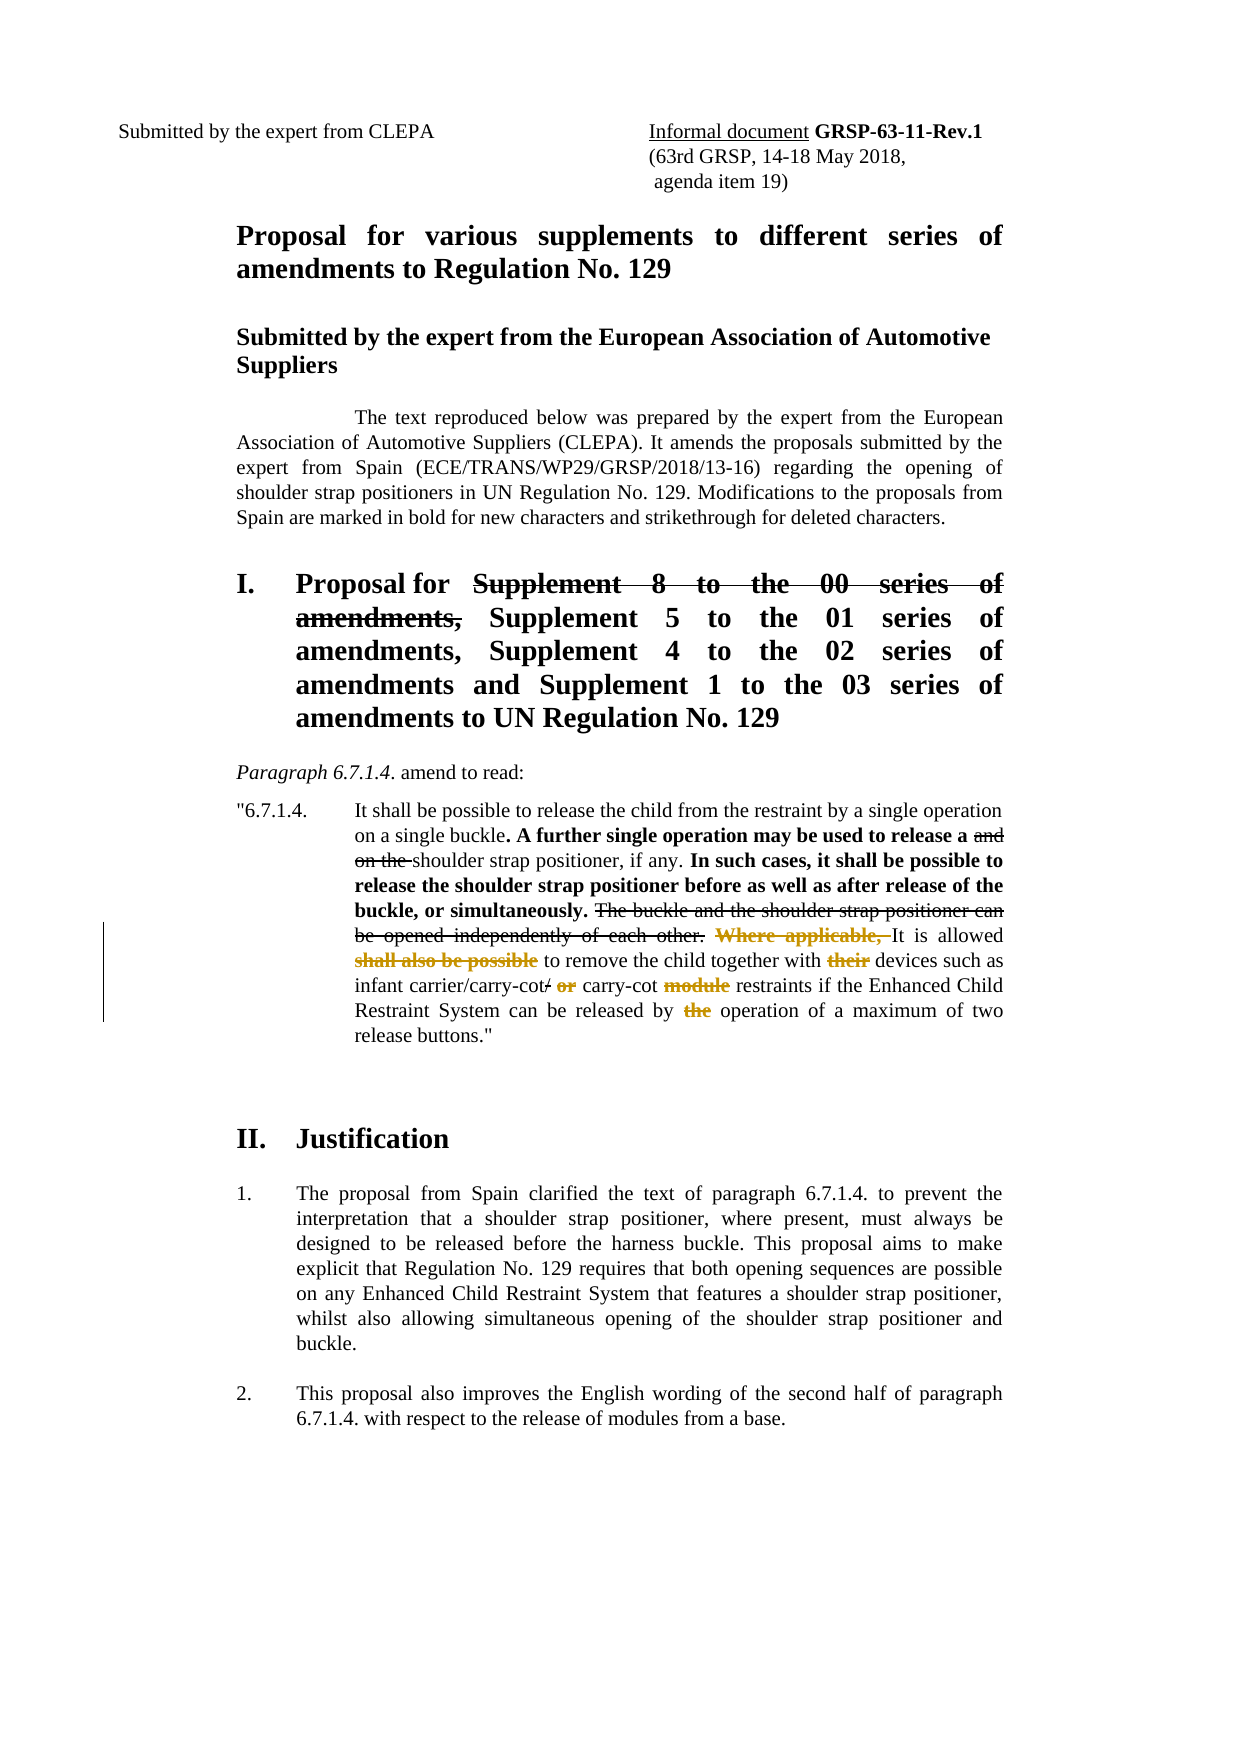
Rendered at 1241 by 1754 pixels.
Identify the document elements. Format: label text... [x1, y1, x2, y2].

text "6.7.1.4. It shall be possible to release the child from the restraint by a single operation on a single buckle. A further single operation may be used to release a and on the shoulder strap positioner, if any. In such cases, it shall be possible to release the shoulder strap positioner before as well as after release of the buckle, or simultaneously. The buckle and the shoulder strap positioner can be opened independently of each other. It is allowed to remove the child together with devices such as infant carrier/carry-cot/ carry-cot restraints if the Enhanced Child Restraint System can be released by operation of a maximum of two release buttons." [236, 797, 1004, 1047]
text The text reproduced below was prepared by the expert from the European Association of Automotive Suppliers (CLEPA). It amends the proposals submitted by the expert from Spain (ECE/TRANS/WP29/GRSP/2018/13-16) regarding the opening of shoulder strap positioners in UN Regulation No. 129. Modifications to the proposals from Spain are marked in bold for new characters and strikethrough for deleted characters. [236, 404, 1004, 529]
text Submitted by the expert from the European Association of Automotive Suppliers [118, 323, 1004, 379]
text Proposal for various supplements to different series of amendments to Regulation No. 129 [118, 218, 1004, 285]
text Paragraph 6.7.1.4. amend to read: [236, 759, 1004, 784]
text I. Proposal for Supplement 8 to the 00 series of amendments, Supplement 5 to the 01 series of amendments, Supplement 4 to the 02 series of amendments and Supplement 1 to the 03 series of amendments to UN Regulation No. 129 [236, 566, 1004, 734]
text II. Justification [236, 1122, 1004, 1155]
list The proposal from Spain clarified the text of paragraph 6.7.1.4. to prevent the interpretation that a shoulder strap positioner, where present, must always be designed to be released before the harness buckle. This proposal aims to make explicit that Regulation No. 129 requires that both opening sequences are possible on any Enhanced Child Restraint System that features a shoulder strap positioner, whilst also allowing simultaneous opening of the shoulder strap positioner and buckle. [236, 1180, 1004, 1355]
list This proposal also improves the English wording of the second half of paragraph 6.7.1.4. with respect to the release of modules from a base. [236, 1380, 1004, 1430]
